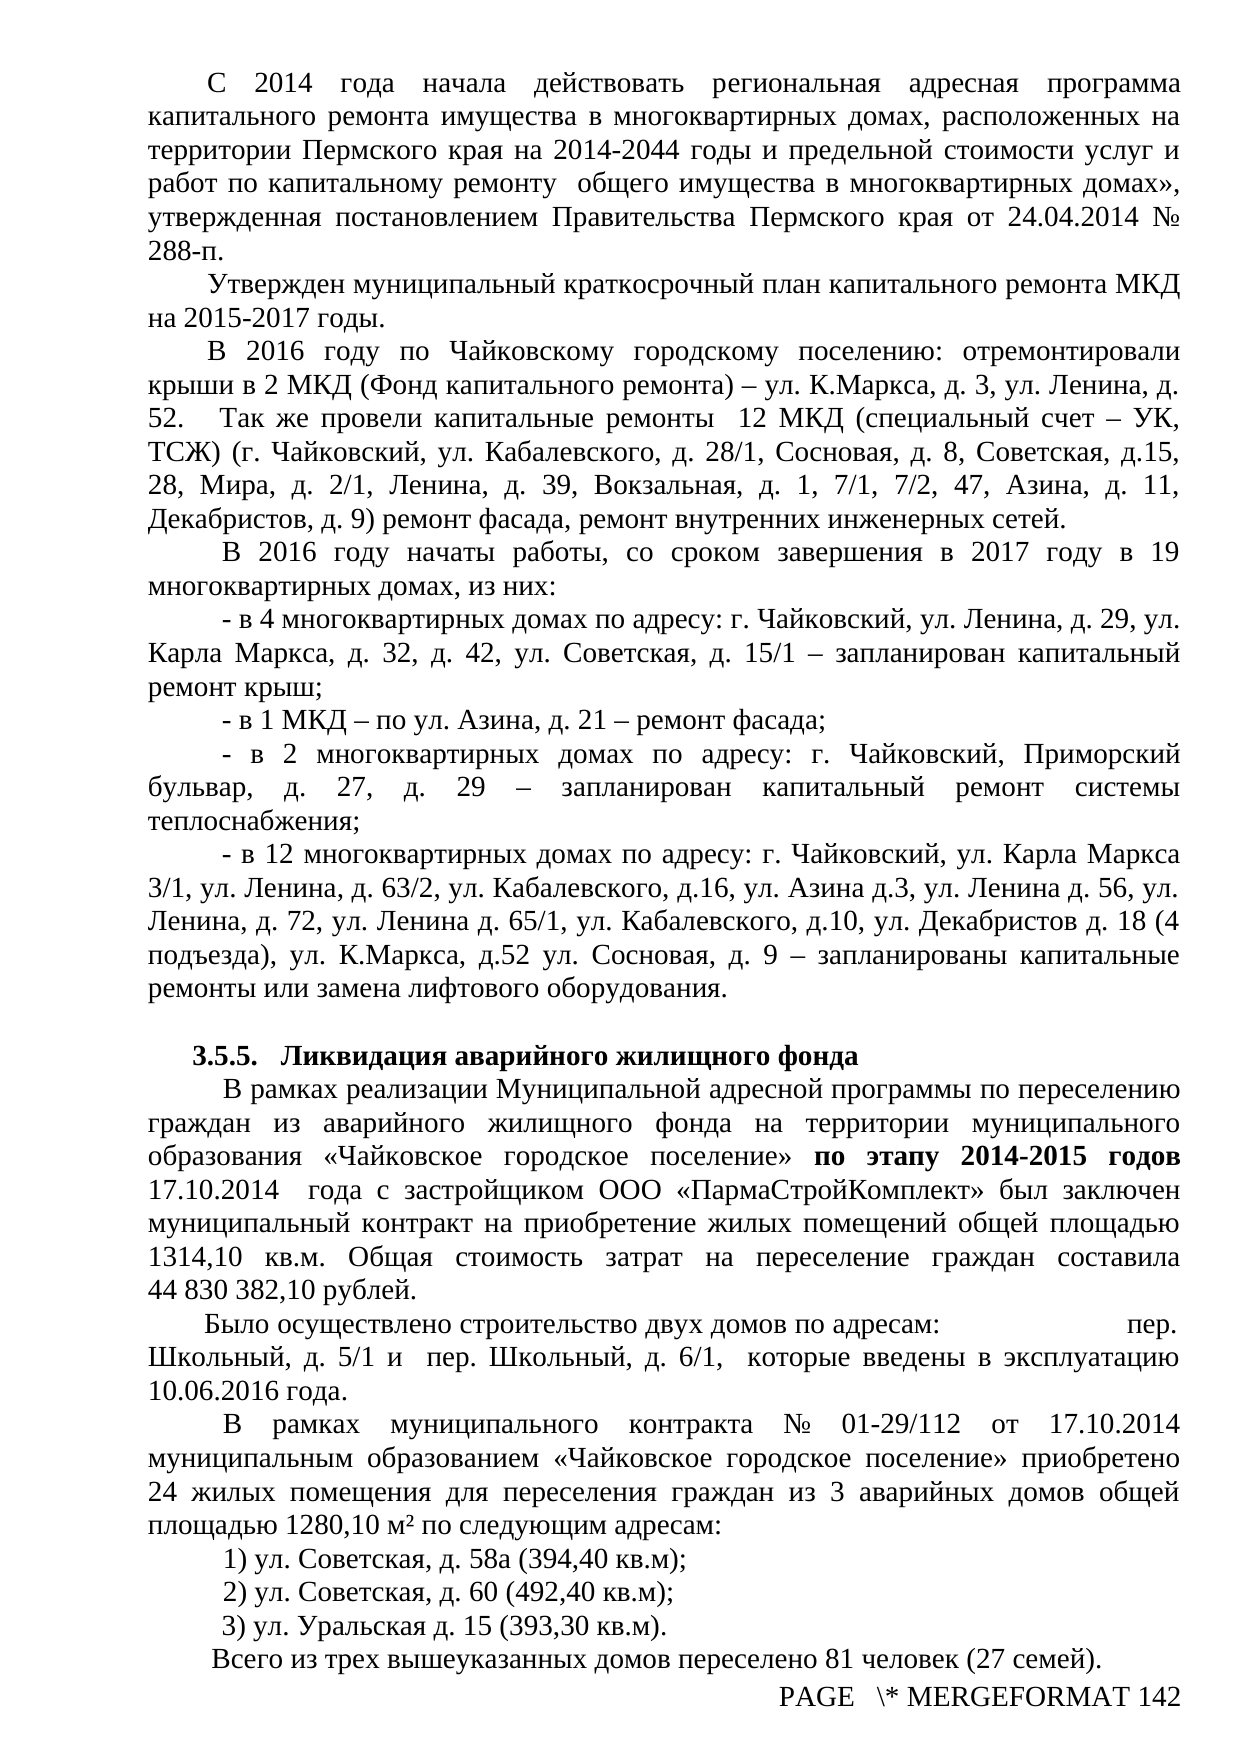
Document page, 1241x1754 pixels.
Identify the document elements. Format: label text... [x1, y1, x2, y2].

text В рамках муниципального контракта № 01-29/112 от 17.10.2014 муниципальным образованием «Чайковское городское поселение» приобретено 24 жилых помещения для переселения граждан из 3 аварийных домов общей площадью 1280,10 м² по следующим адресам: [148, 1407, 1181, 1541]
subtitle Ликвидация аварийного жилищного фонда [192, 1038, 1181, 1071]
text - в 4 многоквартирных домах по адресу: г. Чайковский, ул. Ленина, д. 29, ул. Карла Маркса, д. 32, д. 42, ул. Советская, д. 15/1 – запланирован капитальный ремонт крыш; [148, 602, 1181, 702]
text 2) ул. Советская, д. 60 (492,40 кв.м); [148, 1574, 1181, 1608]
text В 2016 году по Чайковскому городскому поселению: отремонтировали крыши в 2 МКД (Фонд капитального ремонта) – ул. К.Маркса, д. 3, ул. Ленина, д. 52. Так же провели капитальные ремонты 12 МКД (специальный счет – УК, ТСЖ) (г. Чайковский, ул. Кабалевского, д. 28/1, Сосновая, д. 8, Советская, д.15, 28, Мира, д. 2/1, Ленина, д. 39, Вокзальная, д. 1, 7/1, 7/2, 47, Азина, д. 11, Декабристов, д. 9) ремонт фасада, ремонт внутренних инженерных сетей. [148, 333, 1181, 534]
text Было осуществлено строительство двух домов по адресам: пер. Школьный, д. 5/1 и пер. Школьный, д. 6/1, которые введены в эксплуатацию 10.06.2016 года. [148, 1306, 1181, 1407]
text - в 12 многоквартирных домах по адресу: г. Чайковский, ул. Карла Маркса 3/1, ул. Ленина, д. 63/2, ул. Кабалевского, д.16, ул. Азина д.3, ул. Ленина д. 56, ул. Ленина, д. 72, ул. Ленина д. 65/1, ул. Кабалевского, д.10, ул. Декабристов д. 18 (4 подъезда), ул. К.Маркса, д.52 ул. Сосновая, д. 9 – запланированы капитальные ремонты или замена лифтового оборудования. [148, 836, 1181, 1004]
text 1) ул. Советская, д. 58а (394,40 кв.м); [148, 1541, 1181, 1574]
text В рамках реализации Муниципальной адресной программы по переселению граждан из аварийного жилищного фонда на территории муниципального образования «Чайковское городское поселение» по этапу 2014-2015 годов 17.10.2014 года с застройщиком ООО «ПармаСтройКомплект» был заключен муниципальный контракт на приобретение жилых помещений общей площадью 1314,10 кв.м. Общая стоимость затрат на переселение граждан составила 44 830 382,10 рублей. [148, 1071, 1181, 1306]
text - в 2 многоквартирных домах по адресу: г. Чайковский, Приморский бульвар, д. 27, д. 29 – запланирован капитальный ремонт системы теплоснабжения; [148, 736, 1181, 836]
text - в 1 МКД – по ул. Азина, д. 21 – ремонт фасада; [148, 702, 1181, 736]
text В 2016 году начаты работы, со сроком завершения в 2017 году в 19 многоквартирных домах, из них: [148, 534, 1181, 602]
text 3) ул. Уральская д. 15 (393,30 кв.м). [148, 1608, 1181, 1641]
text Утвержден муниципальный краткосрочный план капитального ремонта МКД на 2015-2017 годы. [148, 266, 1181, 333]
text Всего из трех вышеуказанных домов переселено 81 человек (27 семей). [148, 1641, 1181, 1675]
text С 2014 года начала действовать региональная адресная программа капитального ремонта имущества в многоквартирных домах, расположенных на территории Пермского края на 2014-2044 годы и предельной стоимости услуг и работ по капитальному ремонту общего имущества в многоквартирных домах», утвержденная постановлением Правительства Пермского края от 24.04.2014 № 288-п. [148, 65, 1181, 266]
